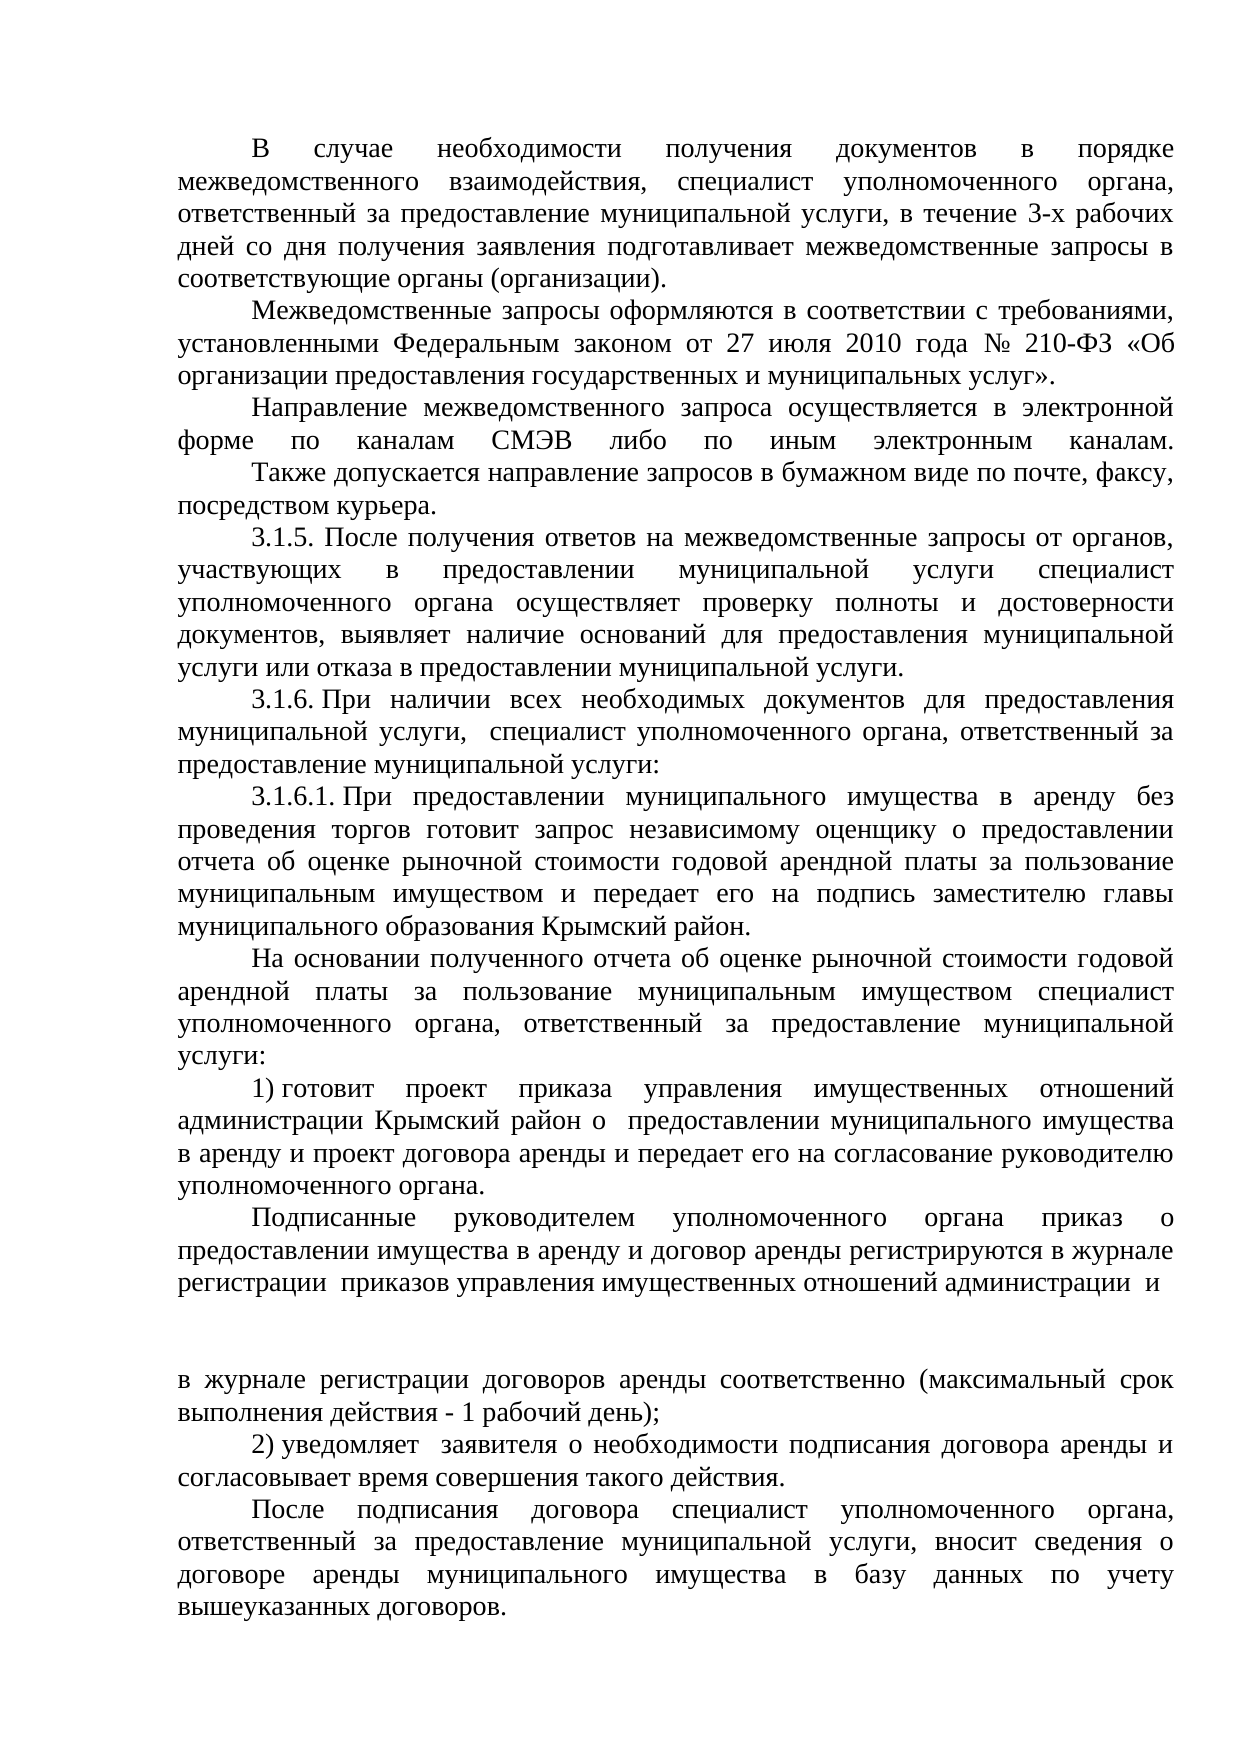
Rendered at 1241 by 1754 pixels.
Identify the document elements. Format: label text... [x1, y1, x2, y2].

text На основании полученного отчета об оценке рыночной стоимости годовой арендной платы за пользование муниципальным имуществом специалист уполномоченного органа, ответственный за предоставление муниципальной услуги: [177, 941, 1175, 1071]
text 1) готовит проект приказа управления имущественных отношений администрации Крымский район о предоставлении муниципального имущества в аренду и проект договора аренды и передает его на согласование руководителю уполномоченного органа. [177, 1071, 1175, 1200]
text Направление межведомственного запроса осуществляется в электронной форме по каналам СМЭВ либо по иным электронным каналам. Также допускается направление запросов в бумажном виде по почте, факсу, посредством курьера. [177, 391, 1175, 520]
text Подписанные руководителем уполномоченного органа приказ о предоставлении имущества в аренду и договор аренды регистрируются в журнале регистрации приказов управления имущественных отношений администрации и [177, 1200, 1175, 1298]
text 3.1.6.1. При предоставлении муниципального имущества в аренду без проведения торгов готовит запрос независимому оценщику о предоставлении отчета об оценке рыночной стоимости годовой арендной платы за пользование муниципальным имуществом и передает его на подпись заместителю главы муниципального образования Крымский район. [177, 779, 1175, 941]
text После подписания договора специалист уполномоченного органа, ответственный за предоставление муниципальной услуги, вносит сведения о договоре аренды муниципального имущества в базу данных по учету вышеуказанных договоров. [177, 1492, 1175, 1622]
text Межведомственные запросы оформляются в соответствии с требованиями, установленными Федеральным законом от 27 июля 2010 года № 210-ФЗ «Об организации предоставления государственных и муниципальных услуг». [177, 293, 1175, 391]
text в журнале регистрации договоров аренды соответственно (максимальный срок выполнения действия - 1 рабочий день); [177, 1362, 1175, 1427]
text 3.1.6. При наличии всех необходимых документов для предоставления муниципальной услуги, специалист уполномоченного органа, ответственный за предоставление муниципальной услуги: [177, 682, 1175, 779]
text 3.1.5. После получения ответов на межведомственные запросы от органов, участвующих в предоставлении муниципальной услуги специалист уполномоченного органа осуществляет проверку полноты и достоверности документов, выявляет наличие оснований для предоставления муниципальной услуги или отказа в предоставлении муниципальной услуги. [177, 520, 1175, 682]
text 2) уведомляет заявителя о необходимости подписания договора аренды и согласовывает время совершения такого действия. [177, 1427, 1175, 1492]
text В случае необходимости получения документов в порядке межведомственного взаимодействия, специалист уполномоченного органа, ответственный за предоставление муниципальной услуги, в течение 3-х рабочих дней со дня получения заявления подготавливает межведомственные запросы в соответствующие органы (организации). [177, 131, 1175, 293]
